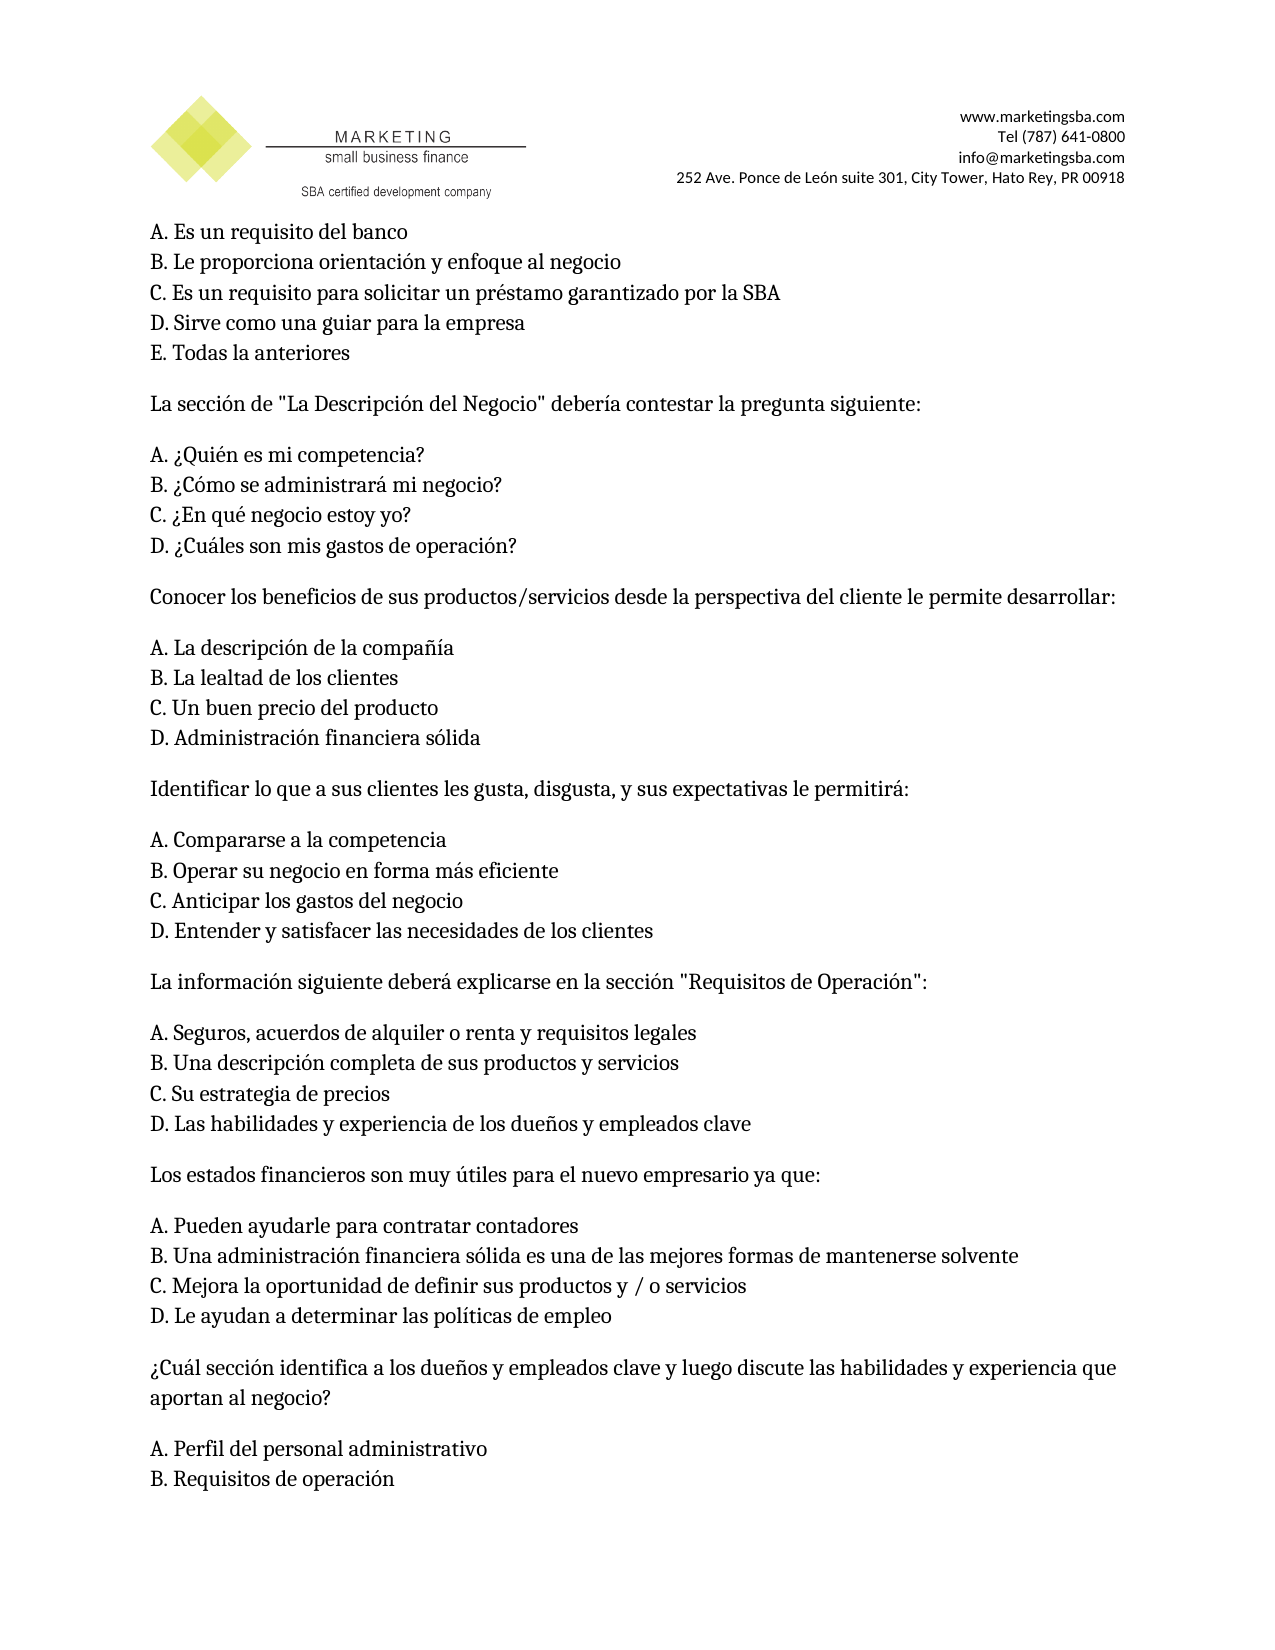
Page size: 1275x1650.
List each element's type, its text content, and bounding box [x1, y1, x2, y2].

text La sección de "La Descripción del Negocio" debería contestar la pregunta siguiente: [150, 391, 1125, 417]
text A. Pueden ayudarle para contratar contadores B. Una administración financiera sólida es una de las mejores formas de mantenerse solvente C. Mejora la oportunidad de definir sus productos y / o servicios D. Le ayudan a determinar las políticas de empleo [150, 1213, 1125, 1330]
text ¿Cuál sección identifica a los dueños y empleados clave y luego discute las habilidades y experiencia que aportan al negocio? [150, 1354, 1125, 1411]
text Conocer los beneficios de sus productos/servicios desde la perspectiva del cliente le permite desarrollar: [150, 583, 1125, 610]
text A. Es un requisito del banco B. Le proporciona orientación y enfoque al negocio C. Es un requisito para solicitar un préstamo garantizado por la SBA D. Sirve como una guiar para la empresa E. Todas la anteriores [150, 219, 1125, 366]
text A. La descripción de la compañía B. La lealtad de los clientes C. Un buen precio del producto D. Administración financiera sólida [150, 634, 1125, 752]
text A. Perfil del personal administrativo B. Requisitos de operación C. Productos y servicios D. Descripción del negocio [150, 1436, 1125, 1492]
text A. ¿Quién es mi competencia? B. ¿Cómo se administrará mi negocio? C. ¿En qué negocio estoy yo? D. ¿Cuáles son mis gastos de operación? [150, 442, 1125, 559]
text A. Compararse a la competencia B. Operar su negocio en forma más eficiente C. Anticipar los gastos del negocio D. Entender y satisfacer las necesidades de los clientes [150, 827, 1125, 944]
text Identificar lo que a sus clientes les gusta, disgusta, y sus expectativas le permitirá: [150, 776, 1125, 803]
text A. Seguros, acuerdos de alquiler o renta y requisitos legales B. Una descripción completa de sus productos y servicios C. Su estrategia de precios D. Las habilidades y experiencia de los dueños y empleados clave [150, 1020, 1125, 1137]
text La información siguiente deberá explicarse en la sección "Requisitos de Operación": [150, 969, 1125, 995]
text Los estados financieros son muy útiles para el nuevo empresario ya que: [150, 1162, 1125, 1188]
picture [150, 95, 527, 199]
